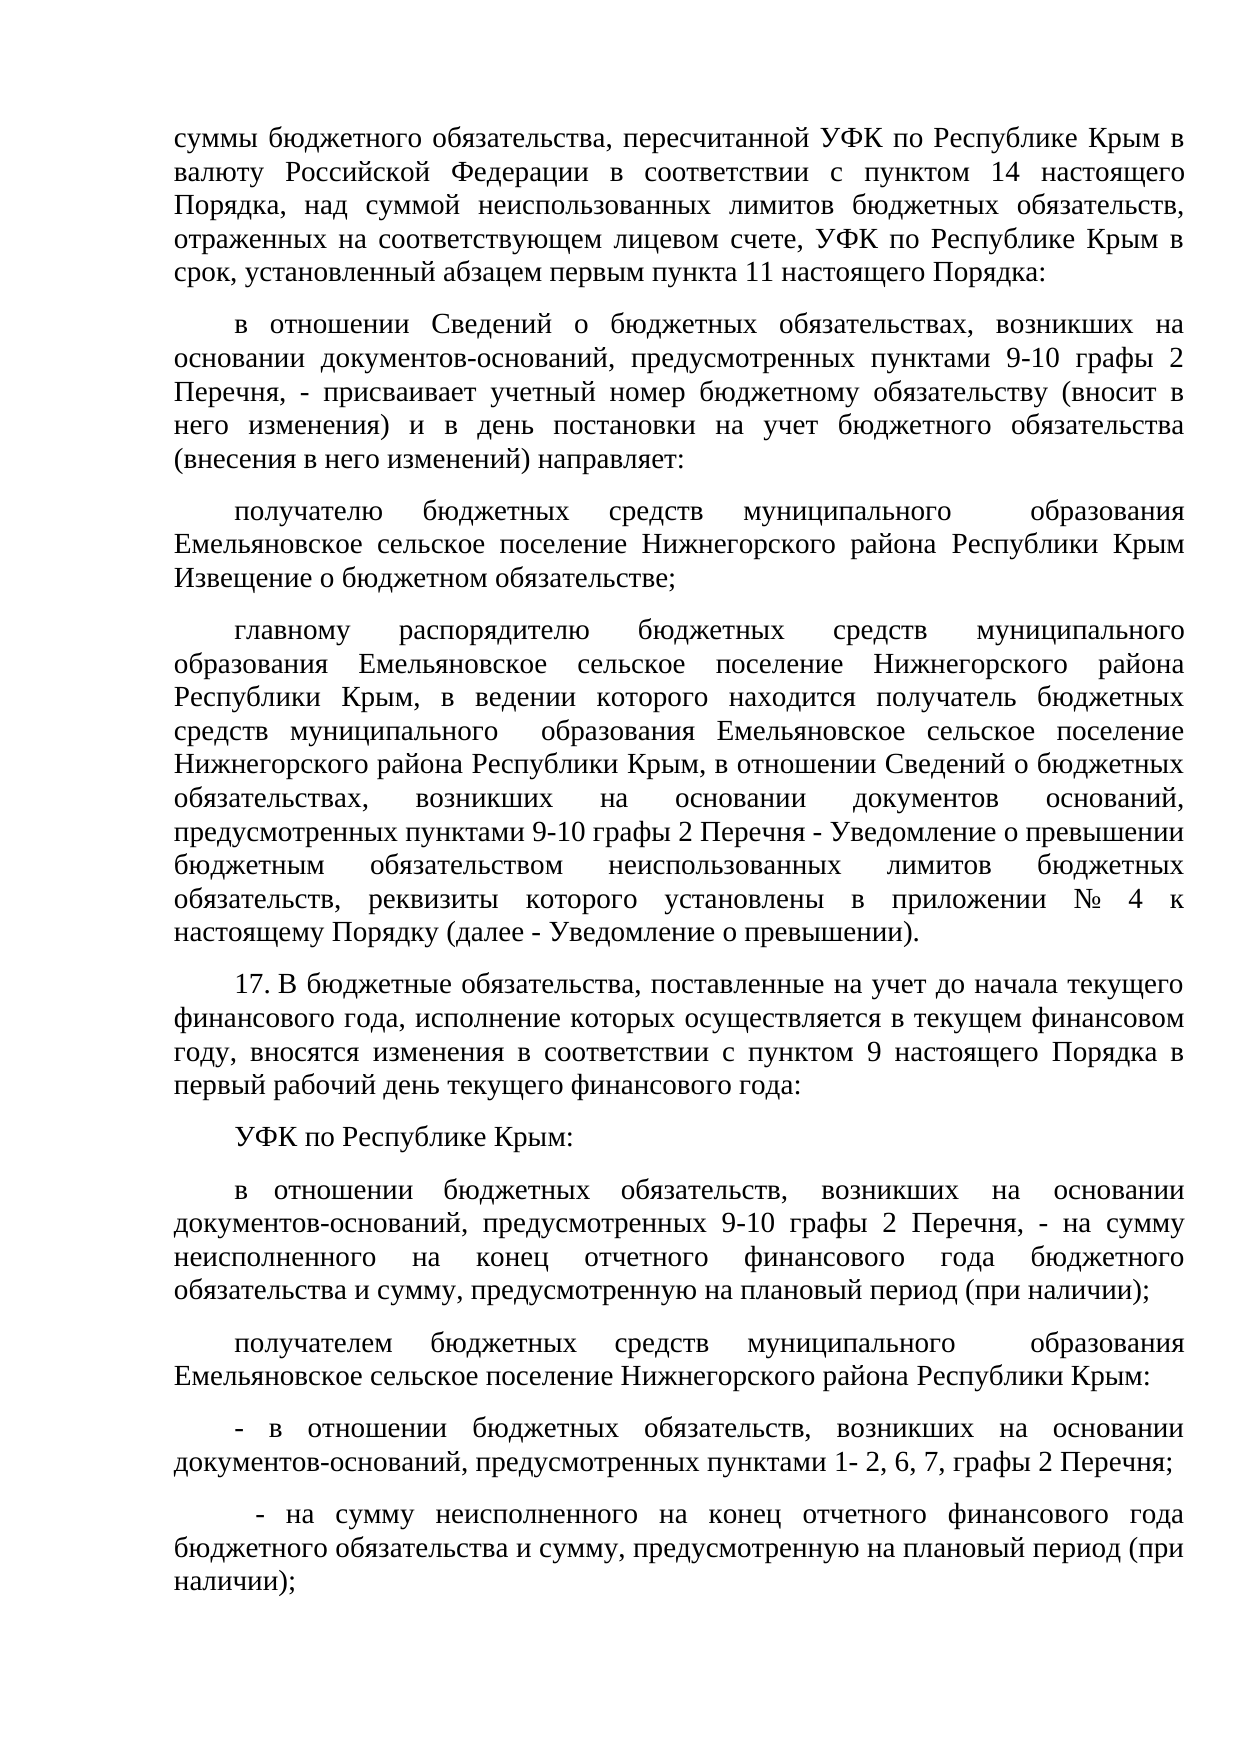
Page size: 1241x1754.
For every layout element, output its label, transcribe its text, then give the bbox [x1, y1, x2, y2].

text - в отношении бюджетных обязательств, возникших на основании документов-оснований, предусмотренных пунктами 1- 2, 6, 7, графы 2 Перечня; [174, 1411, 1185, 1478]
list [174, 120, 1185, 288]
text получателю бюджетных средств муниципального образования Емельяновское сельское поселение Нижнегорского района Республики Крым Извещение о бюджетном обязательстве; [174, 493, 1185, 594]
list В бюджетные обязательства, поставленные на учет до начала текущего финансового года, исполнение которых осуществляется в текущем финансовом году, вносятся изменения в соответствии с пунктом 9 настоящего Порядка в первый рабочий день текущего финансового года: [174, 967, 1185, 1101]
text в отношении Сведений о бюджетных обязательствах, возникших на основании документов-оснований, предусмотренных пунктами 9-10 графы 2 Перечня, - присваивает учетный номер бюджетному обязательству (вносит в него изменения) и в день постановки на учет бюджетного обязательства (внесения в него изменений) направляет: [174, 307, 1185, 474]
text УФК по Республике Крым: [174, 1119, 1185, 1153]
text получателем бюджетных средств муниципального образования Емельяновское сельское поселение Нижнегорского района Республики Крым: [174, 1325, 1185, 1392]
text главному распорядителю бюджетных средств муниципального образования Емельяновское сельское поселение Нижнегорского района Республики Крым, в ведении которого находится получатель бюджетных средств муниципального образования Емельяновское сельское поселение Нижнегорского района Республики Крым, в отношении Сведений о бюджетных обязательствах, возникших на основании документов оснований, предусмотренных пунктами 9-10 графы 2 Перечня - Уведомление о превышении бюджетным обязательством неиспользованных лимитов бюджетных обязательств, реквизиты которого установлены в приложении № 4 к настоящему Порядку (далее - Уведомление о превышении). [174, 612, 1185, 948]
text - на сумму неисполненного на конец отчетного финансового года бюджетного обязательства и сумму, предусмотренную на плановый период (при наличии); [174, 1496, 1185, 1597]
text в отношении бюджетных обязательств, возникших на основании документов-оснований, предусмотренных 9-10 графы 2 Перечня, - на сумму неисполненного на конец отчетного финансового года бюджетного обязательства и сумму, предусмотренную на плановый период (при наличии); [174, 1172, 1185, 1306]
